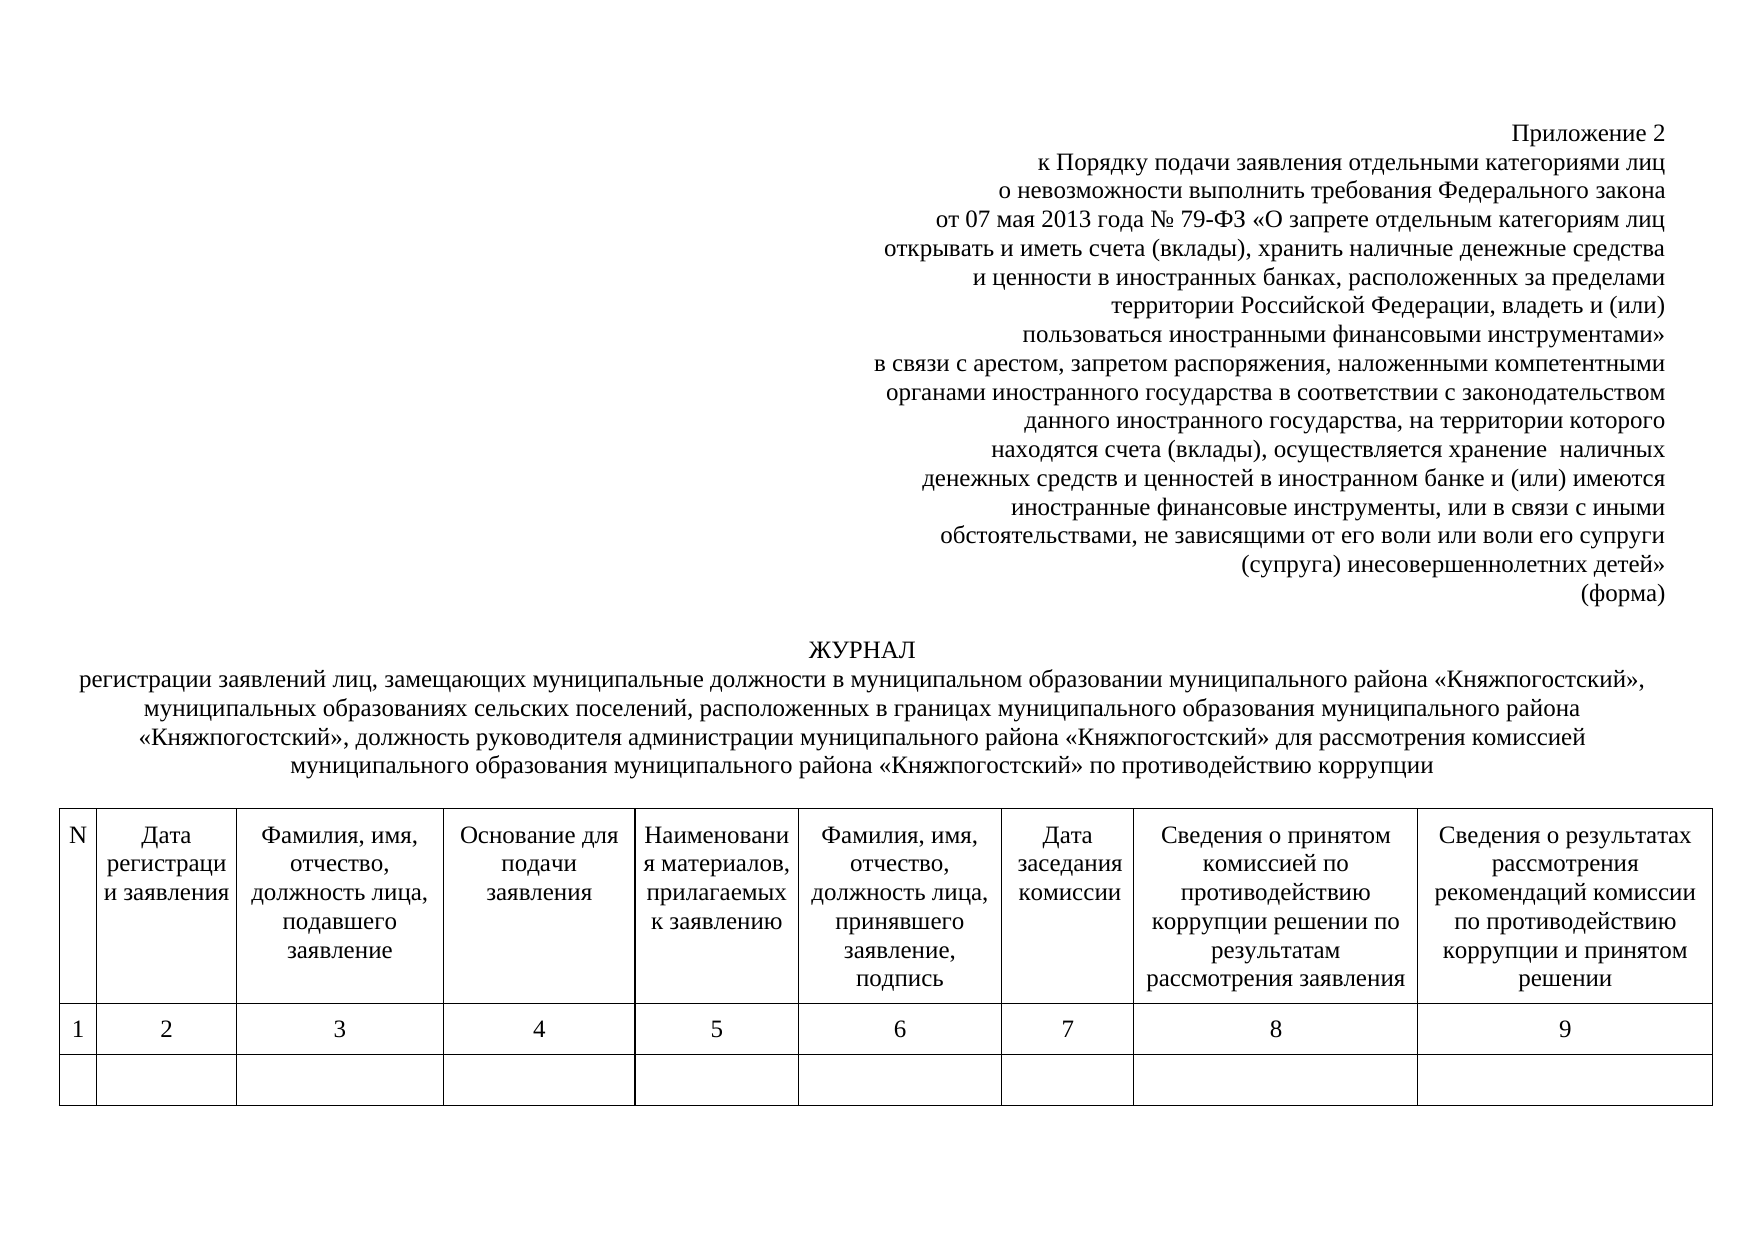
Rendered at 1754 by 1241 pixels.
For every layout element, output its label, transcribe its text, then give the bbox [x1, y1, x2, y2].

text и ценности в иностранных банках, расположенных за пределами [59, 262, 1665, 291]
text пользоваться иностранными финансовыми инструментами» [59, 319, 1665, 348]
table_header Сведения о принятом комиссией по противодействию коррупции решении по результатам рассмотрения заявления [1134, 809, 1417, 1003]
table_cell [636, 1055, 798, 1105]
table_cell 7 [1002, 1004, 1133, 1054]
table_cell 1 [60, 1004, 96, 1054]
text обстоятельствами, не зависящими от его воли или воли его супруги [59, 521, 1665, 549]
table_header Фамилия, имя, отчество, должность лица, подавшего заявление [237, 809, 443, 1003]
table_cell [1002, 1055, 1133, 1105]
table_cell 6 [799, 1004, 1001, 1054]
table_cell [60, 1055, 96, 1105]
table_cell 3 [237, 1004, 443, 1054]
table_header Дата регистрации заявления [97, 809, 236, 1003]
table_cell [237, 1055, 443, 1105]
text денежных средств и ценностей в иностранном банке и (или) имеются [59, 463, 1665, 492]
table_cell [799, 1055, 1001, 1105]
text от 07 мая 2013 года № 79-ФЗ «О запрете отдельным категориям лиц [59, 204, 1665, 233]
text иностранные финансовые инструменты, или в связи с иными [59, 492, 1665, 521]
text находятся счета (вклады), осуществляется хранение наличных [59, 434, 1665, 463]
text (супруга) инесовершеннолетних детей» [59, 549, 1665, 578]
table_cell 2 [97, 1004, 236, 1054]
table_cell 4 [444, 1004, 634, 1054]
table_header N [60, 809, 96, 1003]
table_cell 5 [636, 1004, 798, 1054]
text (форма) [59, 578, 1665, 607]
table_header Дата заседания комиссии [1002, 809, 1133, 1003]
text данного иностранного государства, на территории которого [59, 406, 1665, 434]
text открывать и иметь счета (вклады), хранить наличные денежные средства [59, 233, 1665, 262]
text о невозможности выполнить требования Федерального закона [59, 176, 1665, 204]
table_header Сведения о результатах рассмотрения рекомендаций комиссии по противодействию коррупции и принятом решении [1418, 809, 1712, 1003]
text к Порядку подачи заявления отдельными категориями лиц [59, 147, 1665, 176]
table_header Наименования материалов, прилагаемых к заявлению [636, 809, 798, 1003]
table_cell [97, 1055, 236, 1105]
text территории Российской Федерации, владеть и (или) [59, 291, 1665, 319]
table_header Фамилия, имя, отчество, должность лица, принявшего заявление, подпись [799, 809, 1001, 1003]
table_header Основание для подачи заявления [444, 809, 634, 1003]
table_cell 9 [1418, 1004, 1712, 1054]
text ЖУРНАЛ [59, 636, 1665, 664]
table_cell [1418, 1055, 1712, 1105]
table_cell [1134, 1055, 1417, 1105]
text Приложение 2 [59, 118, 1665, 147]
table_cell 8 [1134, 1004, 1417, 1054]
table_cell [444, 1055, 634, 1105]
text регистрации заявлений лиц, замещающих муниципальные должности в муниципальном образовании муниципального района «Княжпогостский», муниципальных образованиях сельских поселений, расположенных в границах муниципального образования муниципального района «Княжпогостский», должность руководителя администрации муниципального района «Княжпогостский» для рассмотрения комиссией муниципального образования муниципального района «Княжпогостский» по противодействию коррупции [59, 664, 1665, 779]
text в связи с арестом, запретом распоряжения, наложенными компетентными [59, 348, 1665, 377]
text органами иностранного государства в соответствии с законодательством [59, 377, 1665, 406]
